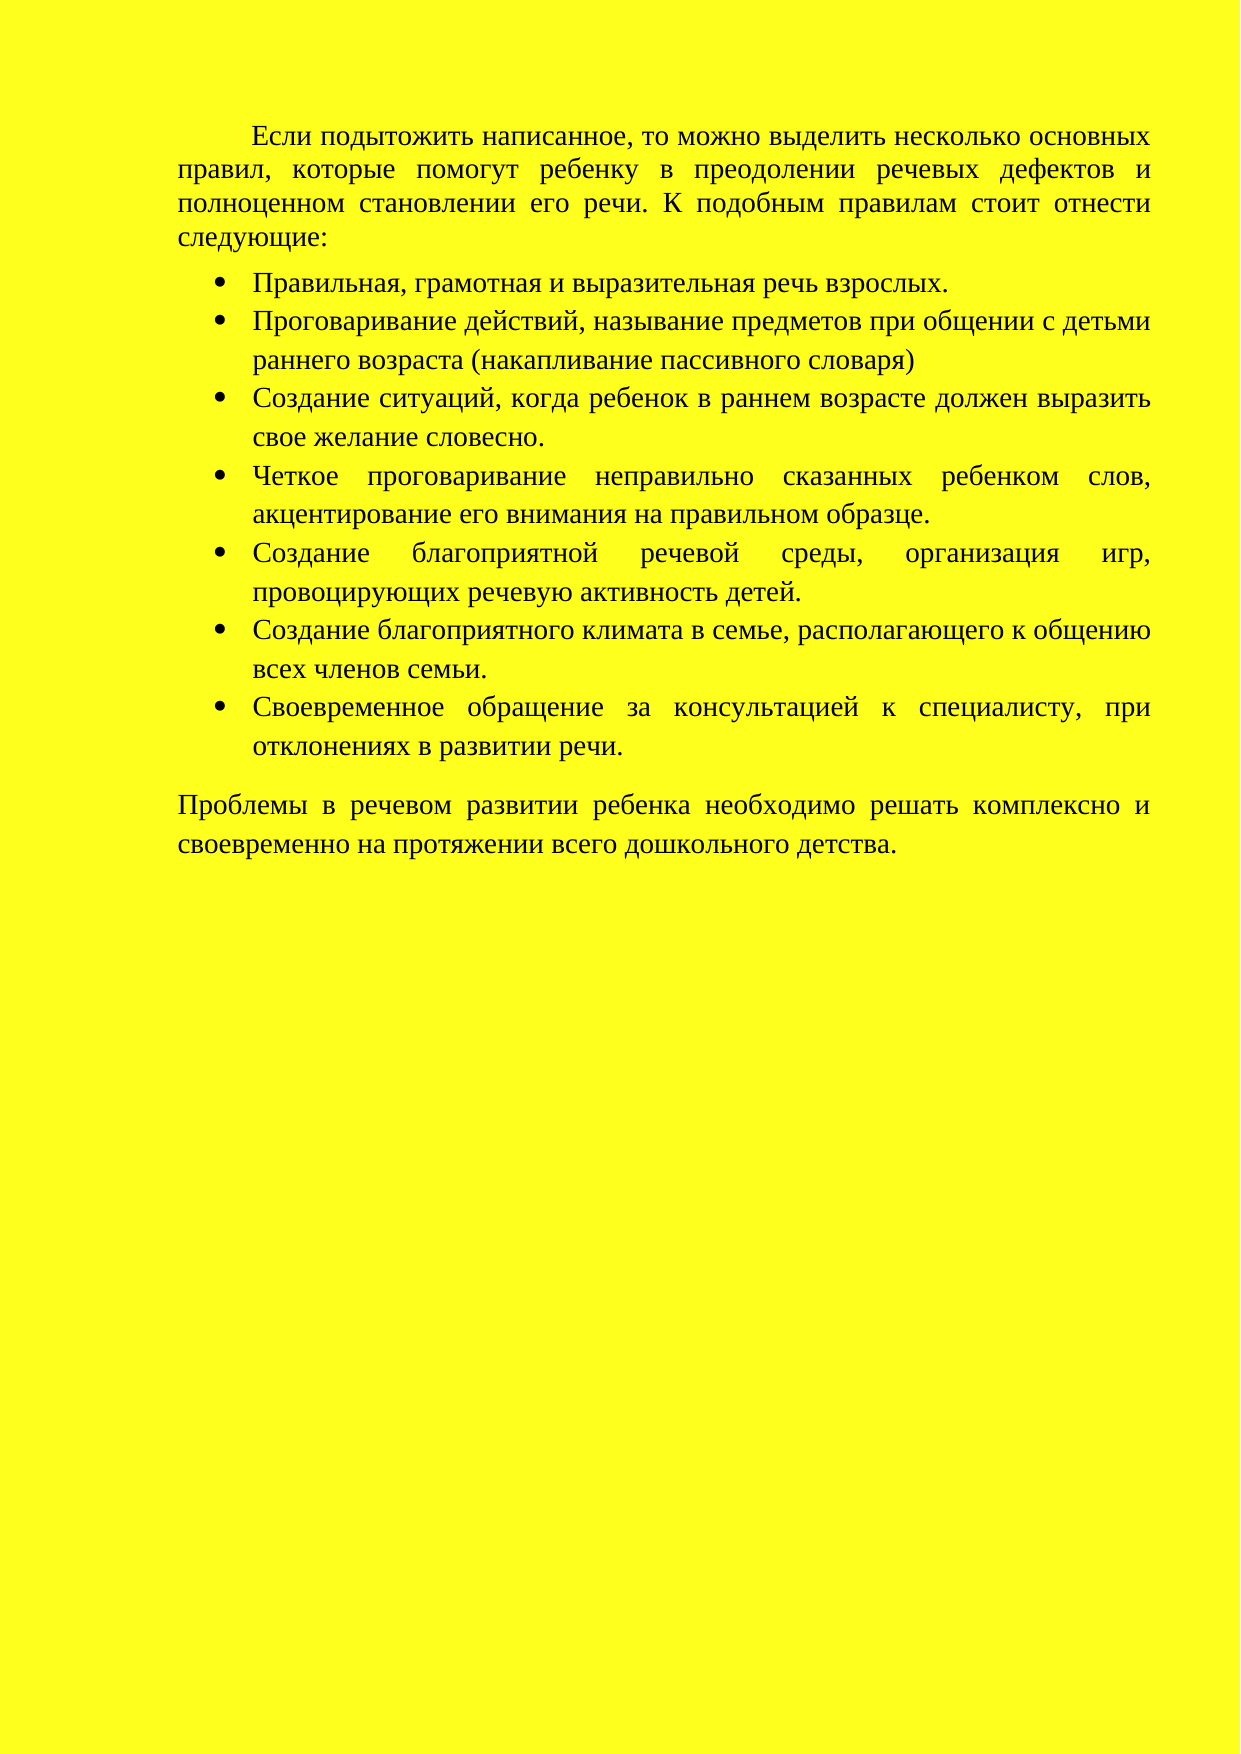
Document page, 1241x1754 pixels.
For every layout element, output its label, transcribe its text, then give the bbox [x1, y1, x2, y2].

list Четкое проговаривание неправильно сказанных ребенком слов, акцентирование его внимания на правильном образце. [215, 458, 1152, 530]
list Создание благоприятного климата в семье, располагающего к общению всех членов семьи. [215, 612, 1152, 684]
text Проблемы в речевом развитии ребенка необходимо решать комплексно и своевременно на протяжении всего дошкольного детства. [177, 787, 1152, 859]
list Своевременное обращение за консультацией к специалисту, при отклонениях в развитии речи. [215, 689, 1152, 762]
list Проговаривание действий, называние предметов при общении с детьми раннего возраста (накапливание пассивного словаря) [215, 303, 1152, 376]
text Если подытожить написанное, то можно выделить несколько основных правил, которые помогут ребенку в преодолении речевых дефектов и полноценном становлении его речи. К подобным правилам стоит отнести следующие: [177, 118, 1152, 252]
list Правильная, грамотная и выразительная речь взрослых. [215, 265, 1152, 298]
list Создание благоприятной речевой среды, организация игр, провоцирующих речевую активность детей. [215, 535, 1152, 607]
list Создание ситуаций, когда ребенок в раннем возрасте должен выразить свое желание словесно. [215, 381, 1152, 453]
